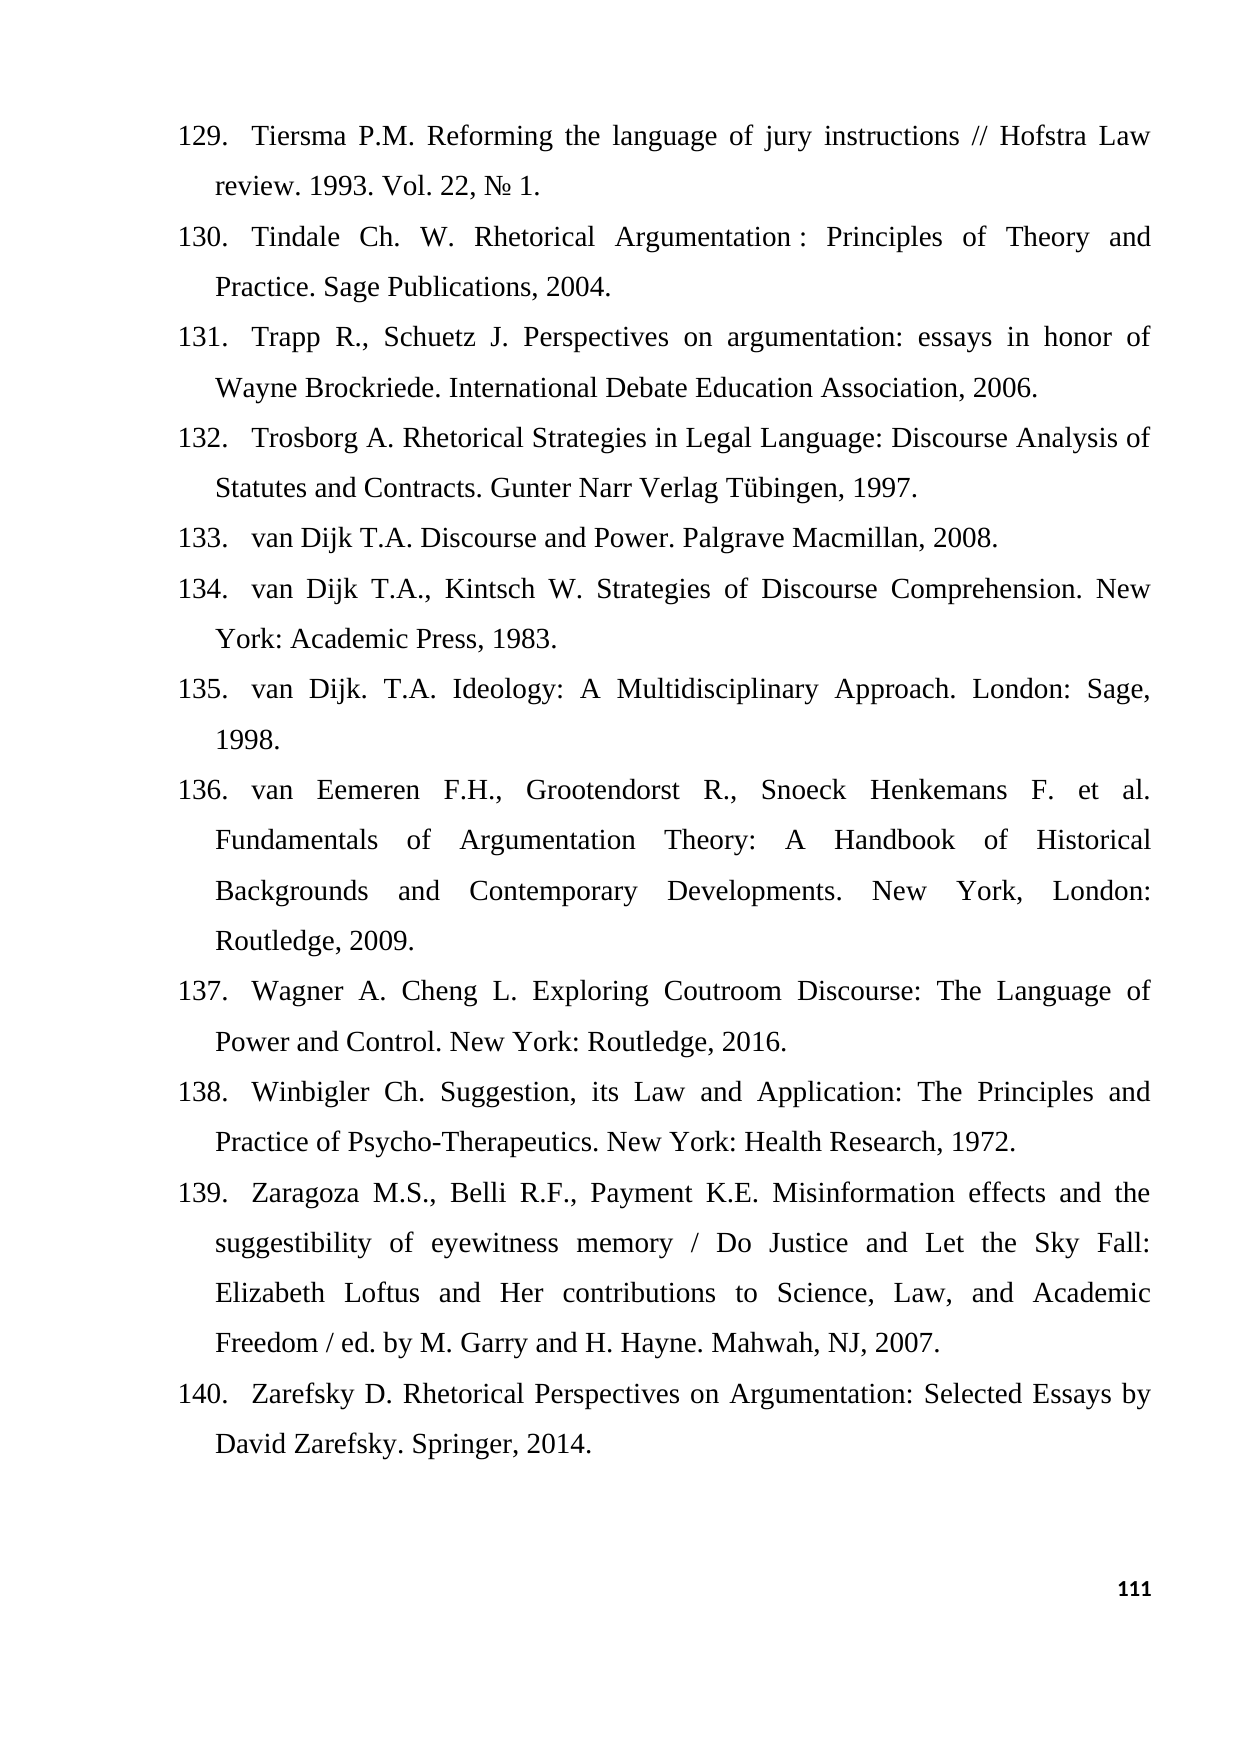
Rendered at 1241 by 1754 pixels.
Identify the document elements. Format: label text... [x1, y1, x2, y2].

list Tiersma P.M. Reforming the language of jury instructions // Hofstra Law review. 1993. Vol. 22, № 1. [177, 118, 1152, 202]
list van Dijk. T.A. Ideology: A Multidisciplinary Approach. London: Sage, 1998. [177, 672, 1152, 755]
list Trapp R., Schuetz J. Perspectives on argumentation: essays in honor of Wayne Brockriede. International Debate Education Association, 2006. [177, 319, 1152, 403]
list Tindale Ch. W. Rhetorical Argumentation : Principles of Theory and Practice. Sage Publications, 2004. [177, 219, 1152, 303]
list Trosborg A. Rhetorical Strategies in Legal Language: Discourse Analysis of Statutes and Contracts. Gunter Narr Verlag Tübingen, 1997. [177, 420, 1152, 504]
list Wagner A. Cheng L. Exploring Coutroom Discourse: The Language of Power and Control. New York: Routledge, 2016. [177, 973, 1152, 1057]
list Zarefsky D. Rhetorical Perspectives on Argumentation: Selected Essays by David Zarefsky. Springer, 2014. [177, 1376, 1152, 1460]
list Zaragoza M.S., Belli R.F., Payment K.E. Misinformation effects and the suggestibility of eyewitness memory / Do Justice and Let the Sky Fall: Elizabeth Loftus and Her contributions to Science, Law, and Academic Freedom / ed. by M. Garry and H. Hayne. Mahwah, NJ, 2007. [177, 1175, 1152, 1359]
list Winbigler Ch. Suggestion, its Law and Application: The Principles and Practice of Psycho-Therapeutics. New York: Health Research, 1972. [177, 1074, 1152, 1158]
list van Dijk T.A. Discourse and Power. Palgrave Macmillan, 2008. [177, 521, 1152, 554]
list van Dijk T.A., Kintsch W. Strategies of Discourse Comprehension. New York: Academic Press, 1983. [177, 571, 1152, 655]
list van Eemeren F.H., Grootendorst R., Snoeck Henkemans F. et al. Fundamentals of Argumentation Theory: A Handbook of Historical Backgrounds and Contemporary Developments. New York, London: Routledge, 2009. [177, 772, 1152, 957]
